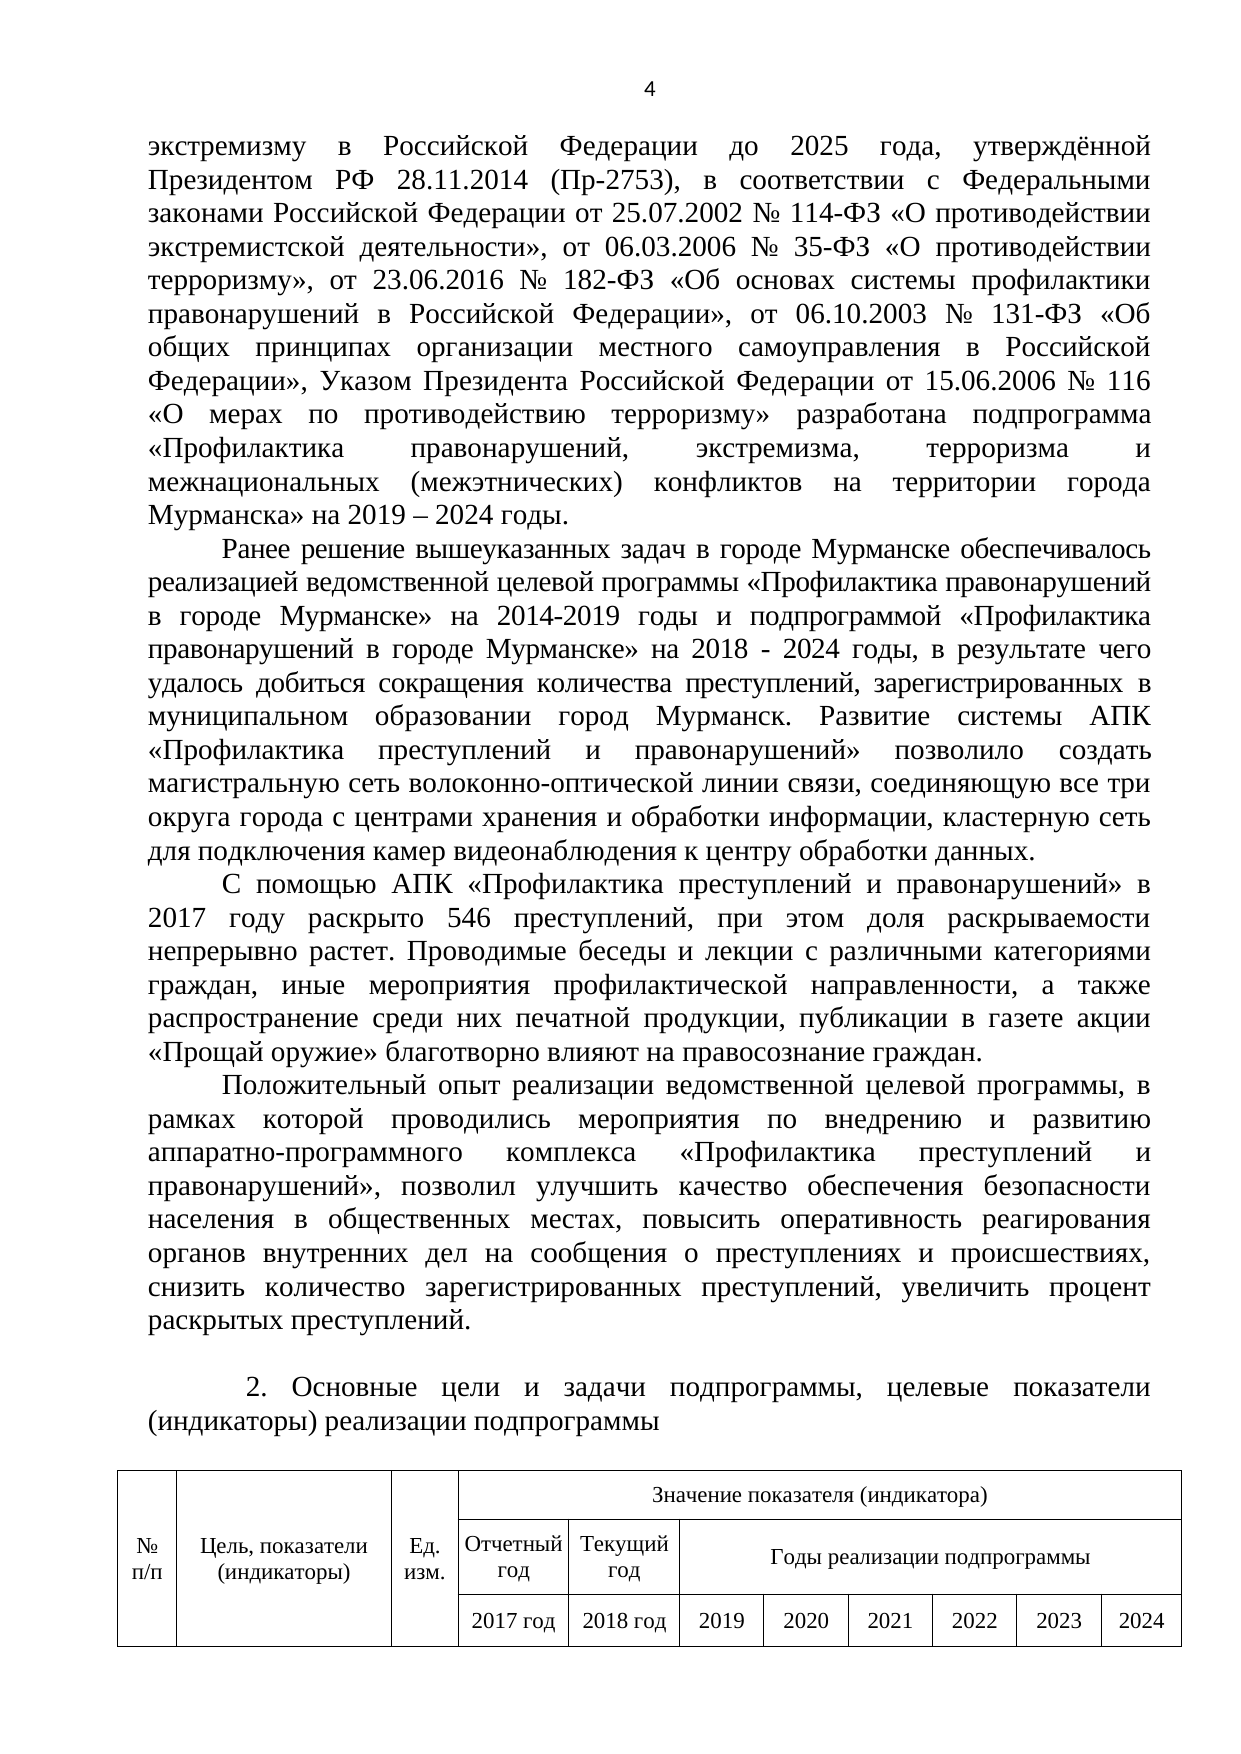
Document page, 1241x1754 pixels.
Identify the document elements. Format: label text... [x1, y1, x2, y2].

table_cell 2024 год [1102, 1595, 1181, 1646]
table_cell 2017 год [459, 1595, 568, 1646]
table_header Цель, показатели (индикаторы) [177, 1471, 391, 1646]
text С помощью АПК «Профилактика преступлений и правонарушений» в 2017 году раскрыто 546 преступлений, при этом доля раскрываемости непрерывно растет. Проводимые беседы и лекции с различными категориями граждан, иные мероприятия профилактической направленности, а также распространение среди них печатной продукции, публикации в газете акции «Прощай оружие» благотворно влияют на правосознание граждан. [148, 866, 1152, 1067]
table_cell Текущий год [569, 1520, 679, 1593]
text Положительный опыт реализации ведомственной целевой программы, в рамках которой проводились мероприятия по внедрению и развитию аппаратно-программного комплекса «Профилактика преступлений и правонарушений», позволил улучшить качество обеспечения безопасности населения в общественных местах, повысить оперативность реагирования органов внутренних дел на сообщения о преступлениях и происшествиях, снизить количество зарегистрированных преступлений, увеличить процент раскрытых преступлений. [148, 1067, 1152, 1336]
table_cell 2021 год [849, 1595, 932, 1646]
text 2. Основные цели и задачи подпрограммы, целевые показатели (индикаторы) реализации подпрограммы [148, 1369, 1152, 1436]
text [148, 128, 1152, 531]
table_cell Отчетный год [459, 1520, 568, 1593]
table_cell Годы реализации подпрограммы [680, 1520, 1181, 1593]
table_header Ед. изм. [392, 1471, 458, 1646]
table_header Значение показателя (индикатора) [459, 1471, 1181, 1518]
text Ранее решение вышеуказанных задач в городе Мурманске обеспечивалось реализацией ведомственной целевой программы «Профилактика правонарушений в городе Мурманске» на 2014-2019 годы и подпрограммой «Профилактика правонарушений в городе Мурманске» на 2018 - 2024 годы, в результате чего удалось добиться сокращения количества преступлений, зарегистрированных в муниципальном образовании город Мурманск. Развитие системы АПК «Профилактика преступлений и правонарушений» позволило создать магистральную сеть волоконно-оптической линии связи, соединяющую все три округа города с центрами хранения и обработки информации, кластерную сеть для подключения камер видеонаблюдения к центру обработки данных. [148, 531, 1152, 866]
table_cell 2020 год [764, 1595, 848, 1646]
table_cell 2019 год [680, 1595, 763, 1646]
table_header № п/п [118, 1471, 176, 1646]
table_cell 2018 год [569, 1595, 679, 1646]
table_cell 2023 год [1017, 1595, 1101, 1646]
table_cell 2022 год [933, 1595, 1016, 1646]
